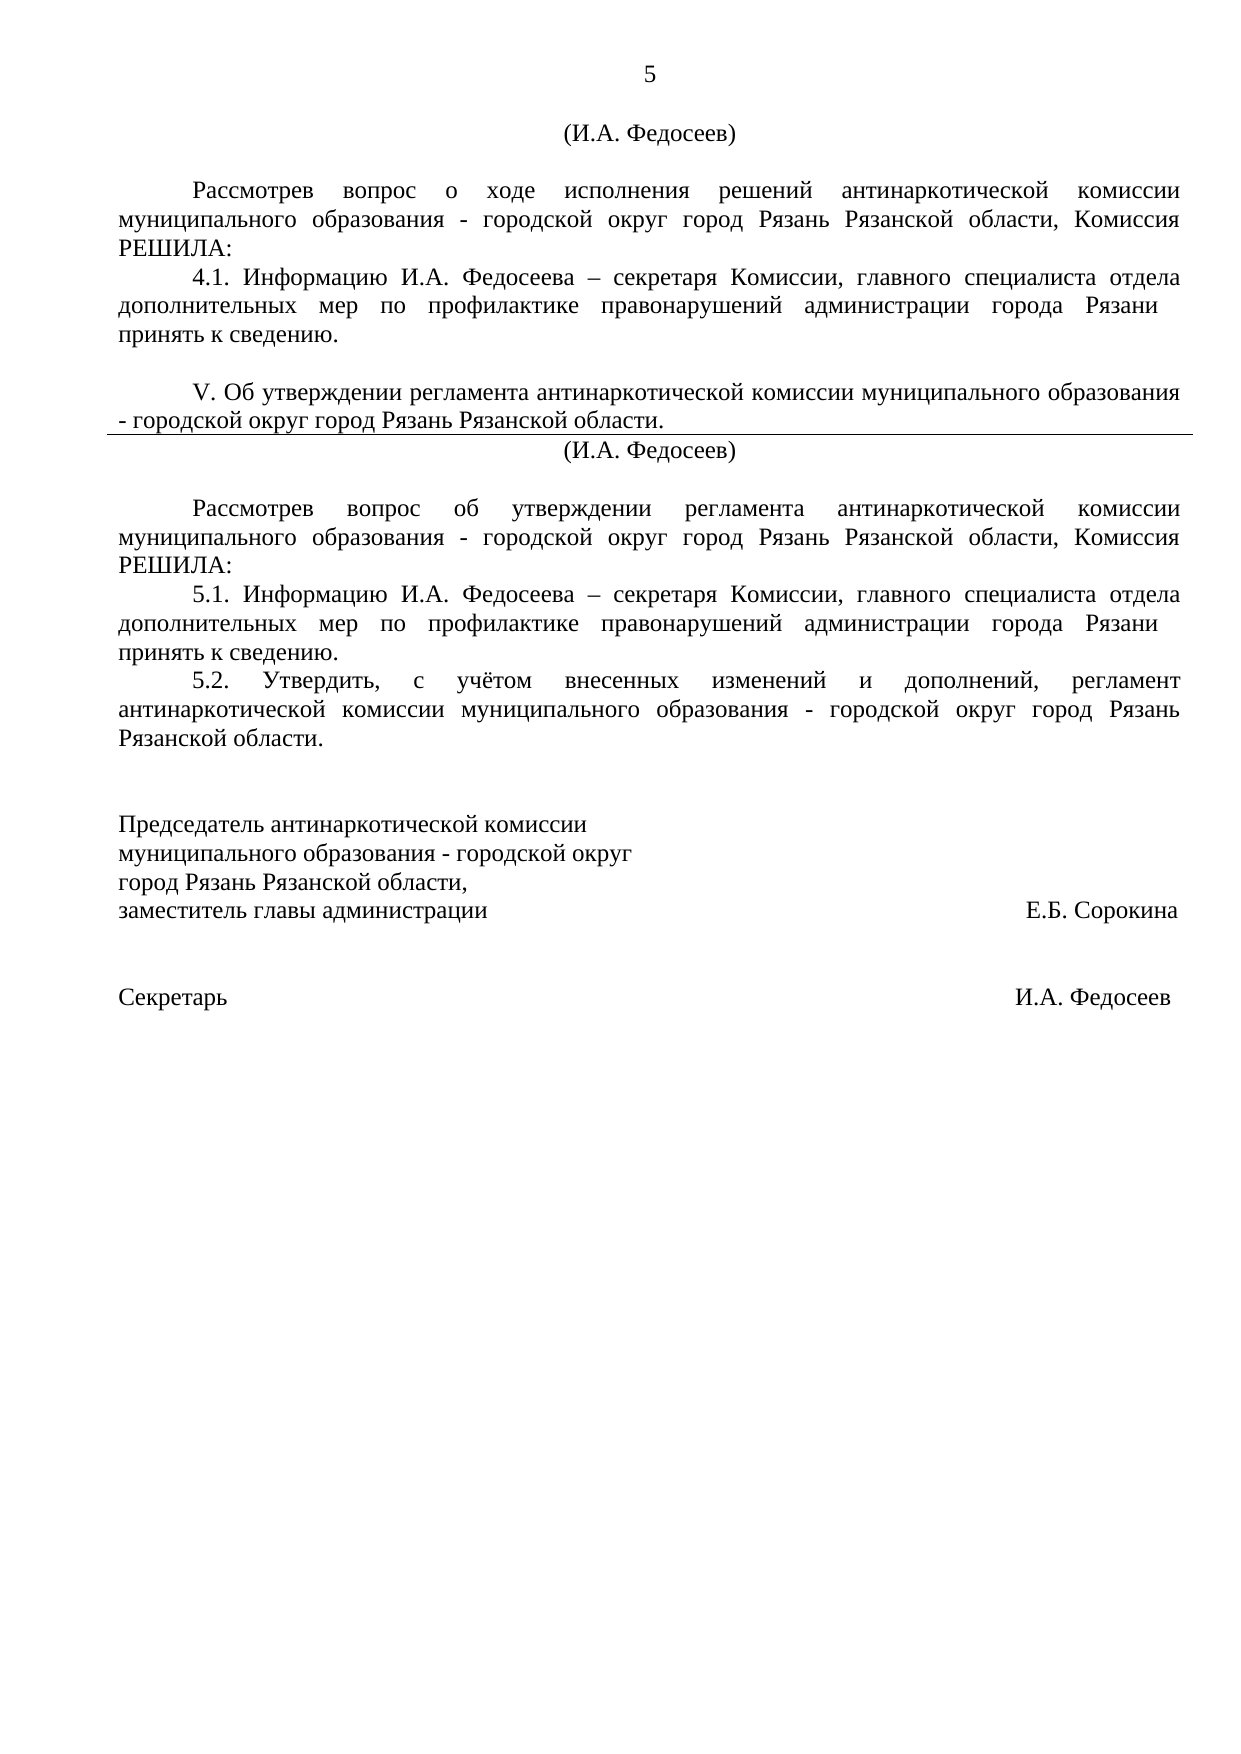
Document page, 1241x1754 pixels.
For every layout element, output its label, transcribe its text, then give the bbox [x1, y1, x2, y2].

text Секретарь И.А. Федосеев [118, 982, 1181, 1010]
text муниципального образования - городской округ [118, 838, 1181, 867]
text (И.А. Федосеев) [118, 118, 1181, 147]
text (И.А. Федосеев) [118, 435, 1181, 464]
text 4.1. Информацию И.А. Федосеева – секретаря Комиссии, главного специалиста отдела дополнительных мер по профилактике правонарушений администрации города Рязани принять к сведению. [118, 262, 1181, 348]
table_header V. Об утверждении регламента антинаркотической комиссии муниципального образования - городской округ город Рязань Рязанской области. [107, 377, 1192, 434]
text 5.1. Информацию И.А. Федосеева – секретаря Комиссии, главного специалиста отдела дополнительных мер по профилактике правонарушений администрации города Рязани принять к сведению. [118, 579, 1181, 665]
text 5.2. Утвердить, с учётом внесенных изменений и дополнений, регламент антинаркотической комиссии муниципального образования - городской округ город Рязань Рязанской области. [118, 665, 1181, 752]
text Председатель антинаркотической комиссии [118, 809, 1181, 838]
text Рассмотрев вопрос о ходе исполнения решений антинаркотической комиссии муниципального образования - городской округ город Рязань Рязанской области, Комиссия РЕШИЛА: [118, 176, 1181, 262]
text Рассмотрев вопрос об утверждении регламента антинаркотической комиссии муниципального образования - городской округ город Рязань Рязанской области, Комиссия РЕШИЛА: [118, 493, 1181, 579]
text заместитель главы администрации Е.Б. Сорокина [118, 895, 1181, 924]
text город Рязань Рязанской области, [118, 867, 1181, 895]
